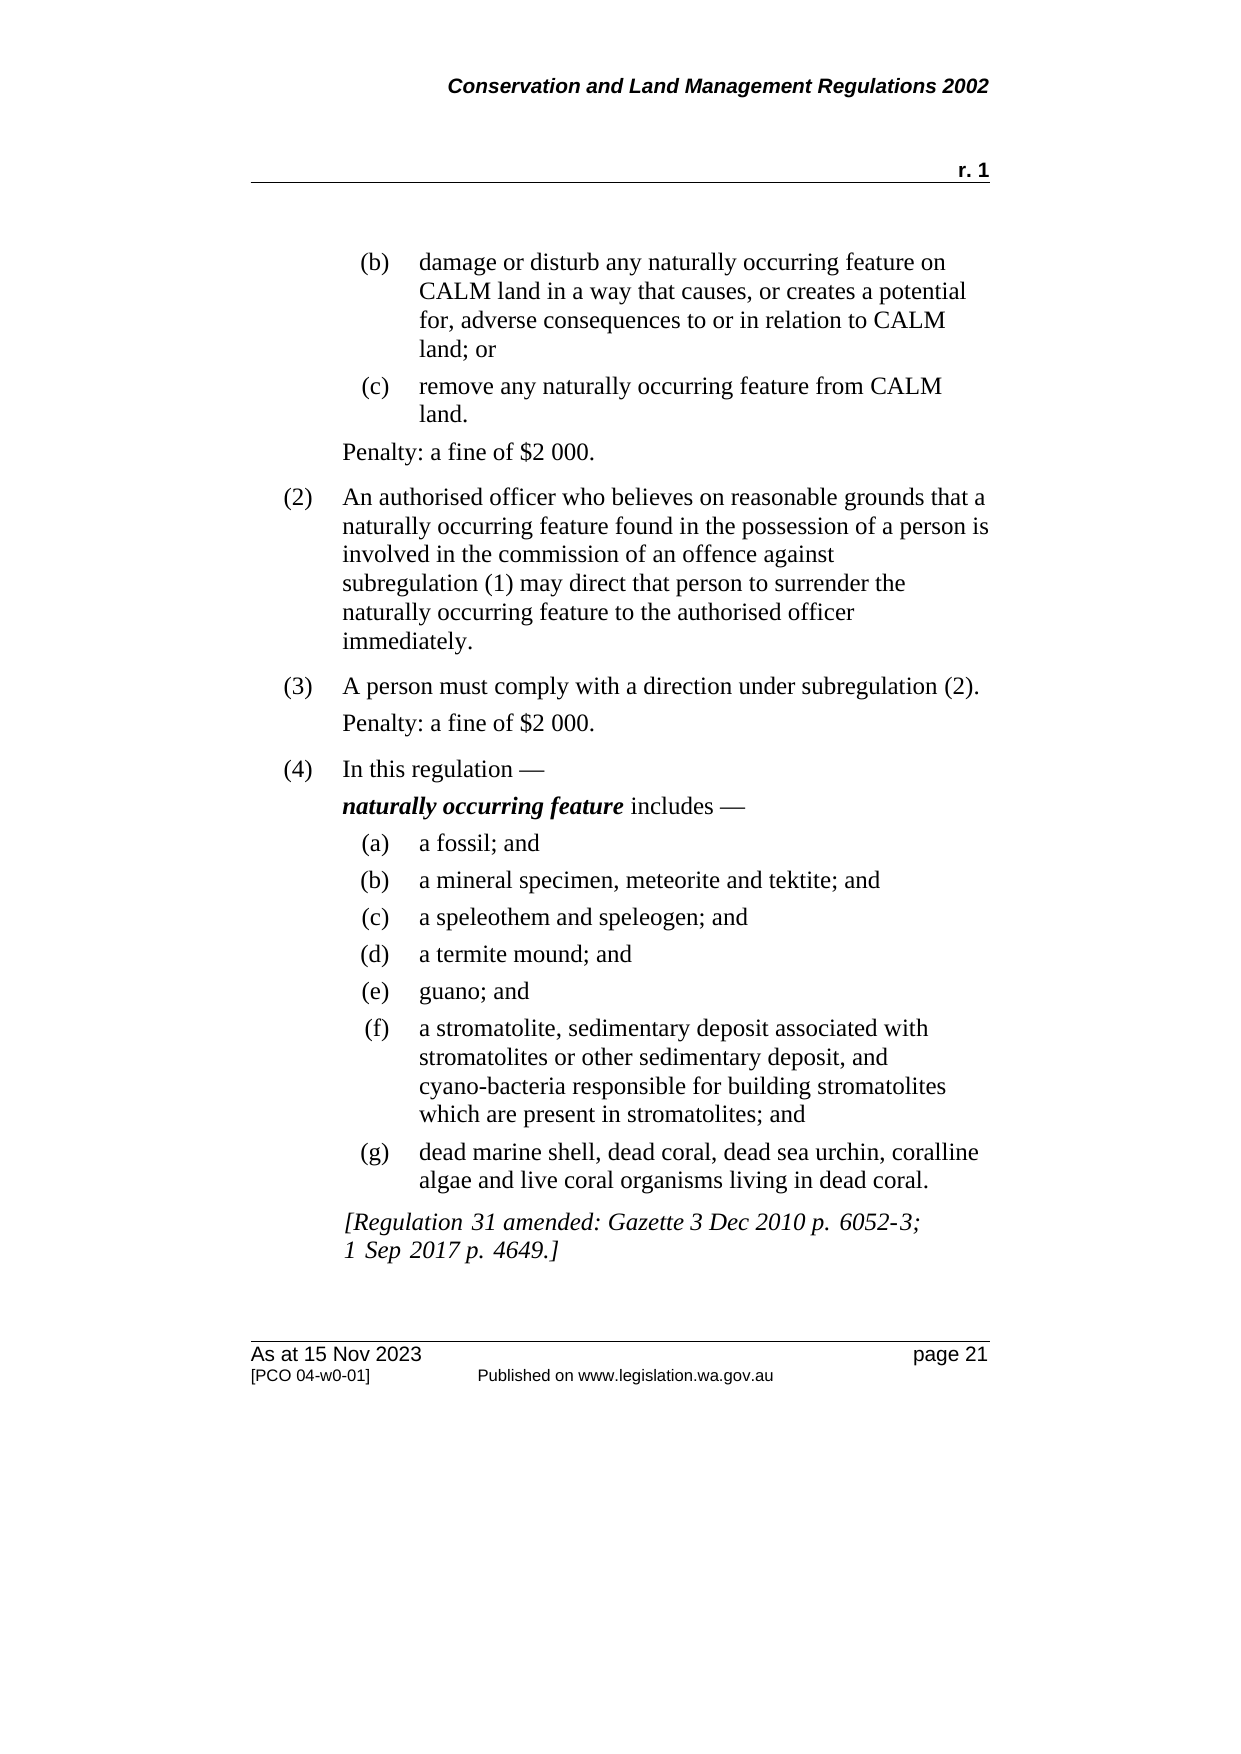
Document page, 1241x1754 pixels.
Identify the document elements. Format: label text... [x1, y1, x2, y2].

text (c) a speleothem and speleogen; and [251, 902, 990, 931]
text Penalty: a fine of $2 000. [251, 437, 990, 465]
text (e) guano; and [251, 976, 990, 1005]
text (a) a fossil; and [251, 828, 990, 857]
text Penalty: a fine of $2 000. [251, 708, 990, 737]
text (g) dead marine shell, dead coral, dead sea urchin, coralline algae and live coral organisms living in dead coral. [251, 1137, 990, 1194]
text (b) damage or disturb any naturally occurring feature on CALM land in a way that causes, or creates a potential for, adverse consequences to or in relation to CALM land; or [251, 247, 990, 362]
text (2) An authorised officer who believes on reasonable grounds that a naturally occurring feature found in the possession of a person is involved in the commission of an offence against subregulation (1) may direct that person to surrender the naturally occurring feature to the authorised officer immediately. [251, 482, 990, 654]
text (c) remove any naturally occurring feature from CALM land. [251, 371, 990, 428]
text naturally occurring feature includes — [251, 791, 990, 819]
text (4) In this regulation — [251, 754, 990, 782]
text (f) a stromatolite, sedimentary deposit associated with stromatolites or other sedimentary deposit, and cyano-bacteria responsible for building stromatolites which are present in stromatolites; and [251, 1013, 990, 1128]
text [Regulation 31 amended: Gazette 3 Dec 2010 p. 6052-3; 1 Sep 2017 p. 4649.] [251, 1207, 990, 1264]
text (d) a termite mound; and [251, 939, 990, 968]
text (b) a mineral specimen, meteorite and tektite; and [251, 865, 990, 894]
text (3) A person must comply with a direction under subregulation (2). [251, 671, 990, 700]
